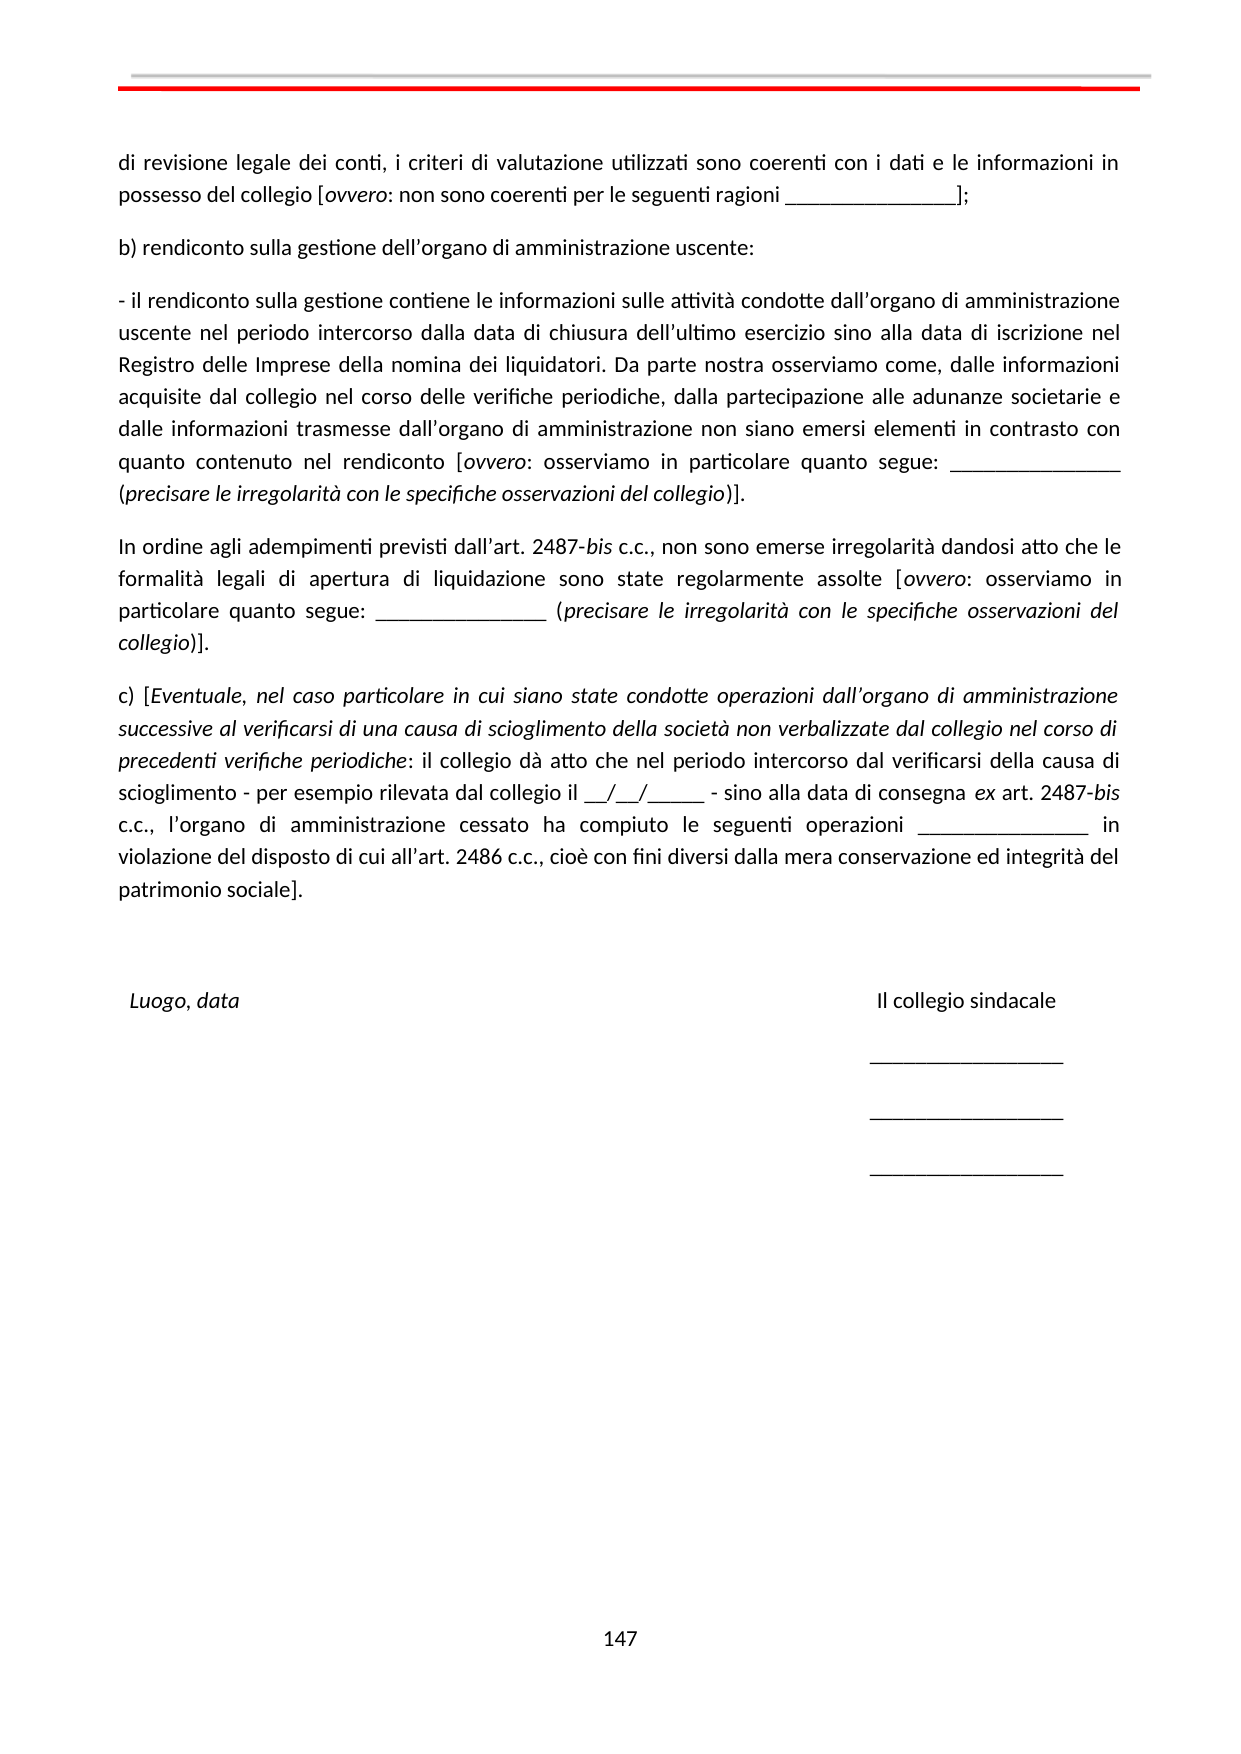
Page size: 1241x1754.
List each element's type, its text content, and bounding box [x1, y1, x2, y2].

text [118, 148, 1122, 208]
text In ordine agli adempimenti previsti dall’art. 2487-bis c.c., non sono emerse irregolarità dandosi atto che le formalità legali di apertura di liquidazione sono state regolarmente assolte [ovvero: osserviamo in particolare quanto segue: _______________ (precisare le irregolarità con le specifiche osservazioni del collegio)]. [118, 532, 1122, 657]
text - il rendiconto sulla gestione contiene le informazioni sulle attività condotte dall’organo di amministrazione uscente nel periodo intercorso dalla data di chiusura dell’ultimo esercizio sino alla data di iscrizione nel Registro delle Imprese della nomina dei liquidatori. Da parte nostra osserviamo come, dalle informazioni acquisite dal collegio nel corso delle verifiche periodiche, dalla partecipazione alle adunanze societarie e dalle informazioni trasmesse dall’organo di amministrazione non siano emersi elementi in contrasto con quanto contenuto nel rendiconto [ovvero: osserviamo in particolare quanto segue: _______________ (precisare le irregolarità con le specifiche osservazioni del collegio)]. [118, 286, 1122, 507]
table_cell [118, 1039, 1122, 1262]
text b) rendiconto sulla gestione dell’organo di amministrazione uscente: [118, 233, 1122, 261]
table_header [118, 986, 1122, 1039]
text c) [Eventuale, nel caso particolare in cui siano state condotte operazioni dall’organo di amministrazione successive al verificarsi di una causa di scioglimento della società non verbalizzate dal collegio nel corso di precedenti verifiche periodiche: il collegio dà atto che nel periodo intercorso dal verificarsi della causa di scioglimento - per esempio rilevata dal collegio il __/__/_____ - sino alla data di consegna ex art. 2487-bis c.c., l’organo di amministrazione cessato ha compiuto le seguenti operazioni _______________ in violazione del disposto di cui all’art. 2486 c.c., cioè con fini diversi dalla mera conservazione ed integrità del patrimonio sociale]. [118, 682, 1122, 903]
